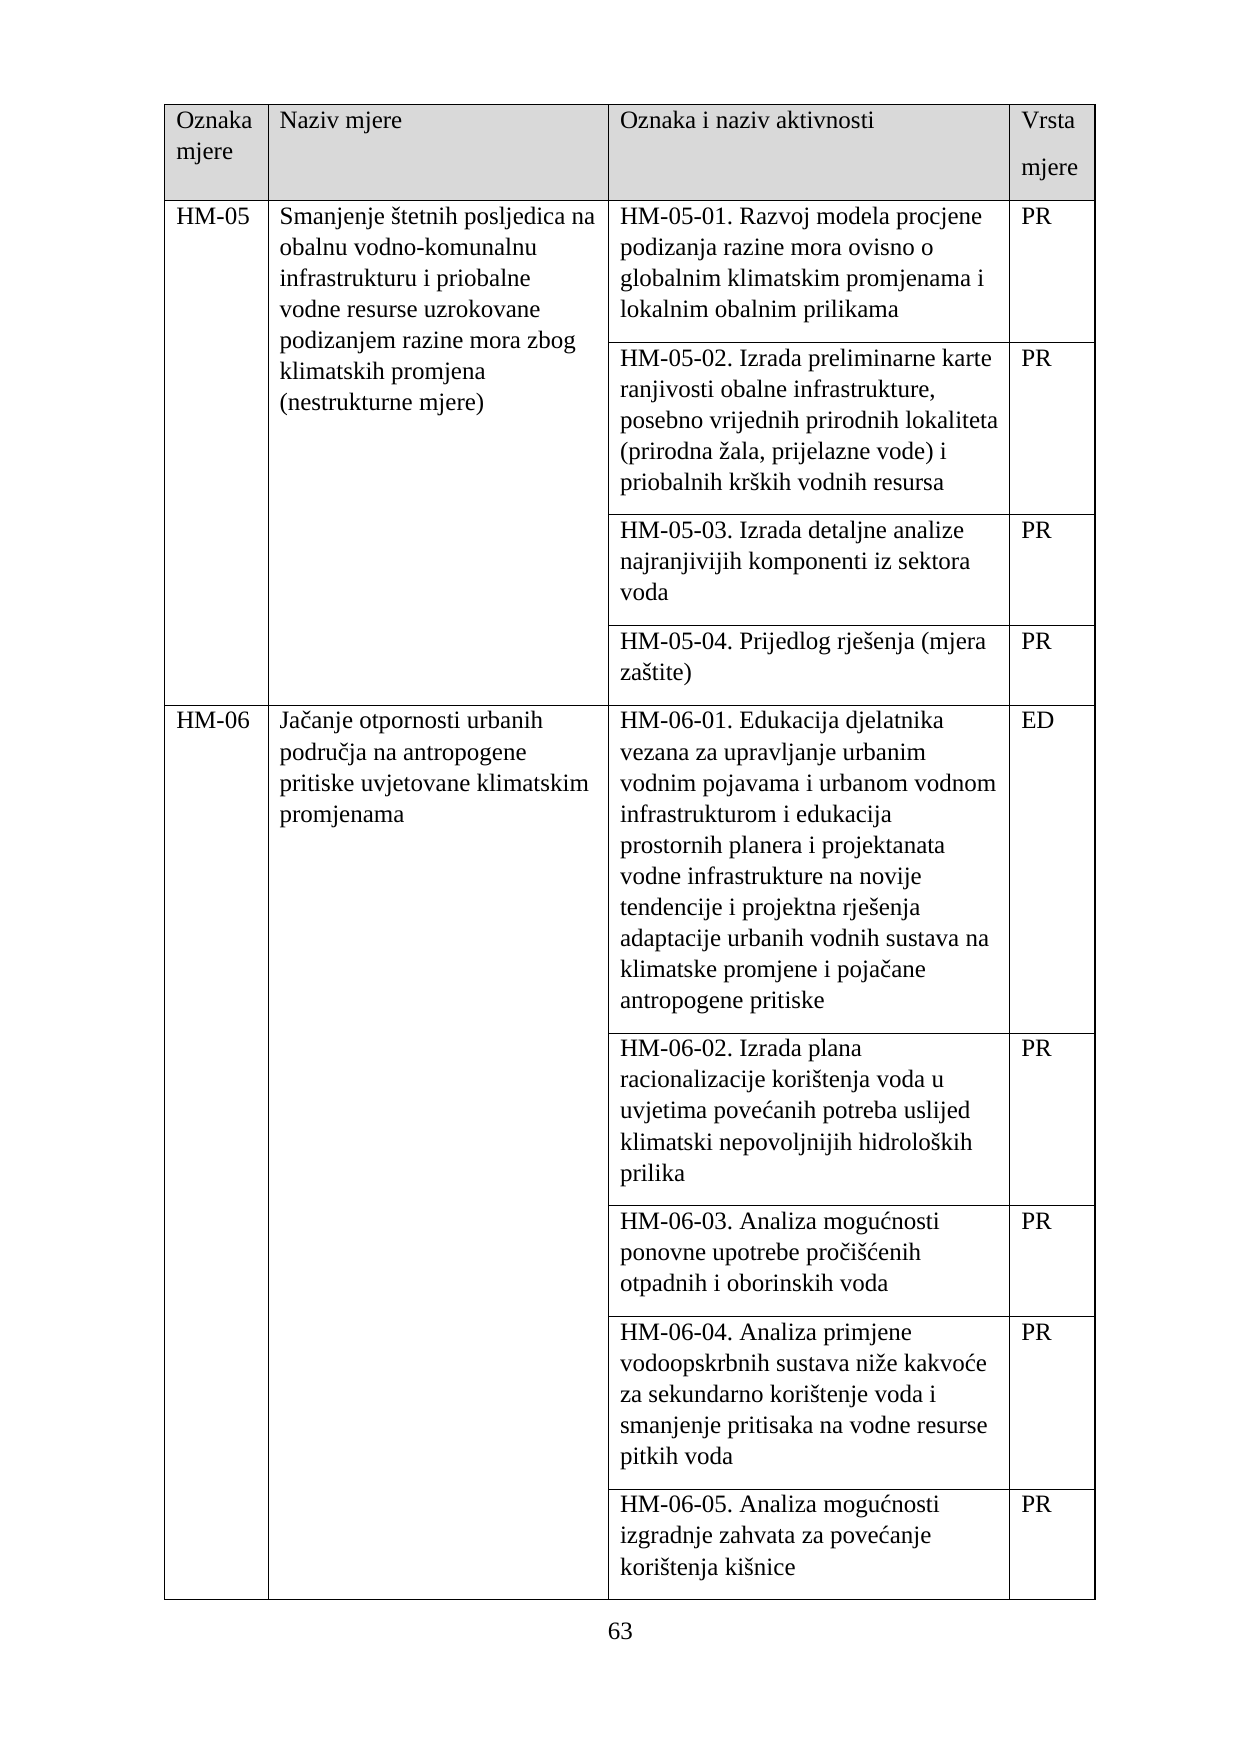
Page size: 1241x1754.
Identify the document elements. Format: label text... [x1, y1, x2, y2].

table_header Vrsta mjere [1010, 105, 1094, 200]
table_cell Jačanje otpornosti urbanih područja na antropogene pritiske uvjetovane klimatskim promjenama [269, 706, 608, 1599]
table_header Oznaka mjere [165, 105, 268, 200]
table_cell HM-05-01. Razvoj modela procjene podizanja razine mora ovisno o globalnim klimatskim promjenama i lokalnim obalnim prilikama [609, 201, 1009, 342]
table_header Oznaka i naziv aktivnosti [609, 105, 1009, 200]
table_cell PR [1010, 626, 1094, 704]
table_cell ED [1010, 706, 1094, 1032]
table_cell HM-05-02. Izrada preliminarne karte ranjivosti obalne infrastrukture, posebno vrijednih prirodnih lokaliteta (prirodna žala, prijelazne vode) i priobalnih krških vodnih resursa [609, 343, 1009, 514]
table_cell Smanjenje štetnih posljedica na obalnu vodno-komunalnu infrastrukturu i priobalne vodne resurse uzrokovane podizanjem razine mora zbog klimatskih promjena (nestrukturne mjere) [269, 201, 608, 704]
table_cell PR [1010, 343, 1094, 514]
table_cell PR [1010, 1490, 1094, 1599]
table_header Naziv mjere [269, 105, 608, 200]
table_cell PR [1010, 515, 1094, 625]
table_cell PR [1010, 1034, 1094, 1205]
table_cell HM-06-03. Analiza mogućnosti ponovne upotrebe pročišćenih otpadnih i oborinskih voda [609, 1206, 1009, 1316]
table_cell PR [1010, 201, 1094, 342]
table_cell HM-05 [165, 201, 268, 704]
table_cell PR [1010, 1206, 1094, 1316]
table_cell HM-06-01. Edukacija djelatnika vezana za upravljanje urbanim vodnim pojavama i urbanom vodnom infrastrukturom i edukacija prostornih planera i projektanata vodne infrastrukture na novije tendencije i projektna rješenja adaptacije urbanih vodnih sustava na klimatske promjene i pojačane antropogene pritiske [609, 706, 1009, 1032]
table_cell HM-06 [165, 706, 268, 1599]
table_cell HM-06-04. Analiza primjene vodoopskrbnih sustava niže kakvoće za sekundarno korištenje voda i smanjenje pritisaka na vodne resurse pitkih voda [609, 1317, 1009, 1488]
table_cell HM-06-05. Analiza mogućnosti izgradnje zahvata za povećanje korištenja kišnice [609, 1490, 1009, 1599]
table_cell HM-05-04. Prijedlog rješenja (mjera zaštite) [609, 626, 1009, 704]
table_cell HM-05-03. Izrada detaljne analize najranjivijih komponenti iz sektora voda [609, 515, 1009, 625]
table_cell PR [1010, 1317, 1094, 1488]
table_cell HM-06-02. Izrada plana racionalizacije korištenja voda u uvjetima povećanih potreba uslijed klimatski nepovoljnijih hidroloških prilika [609, 1034, 1009, 1205]
